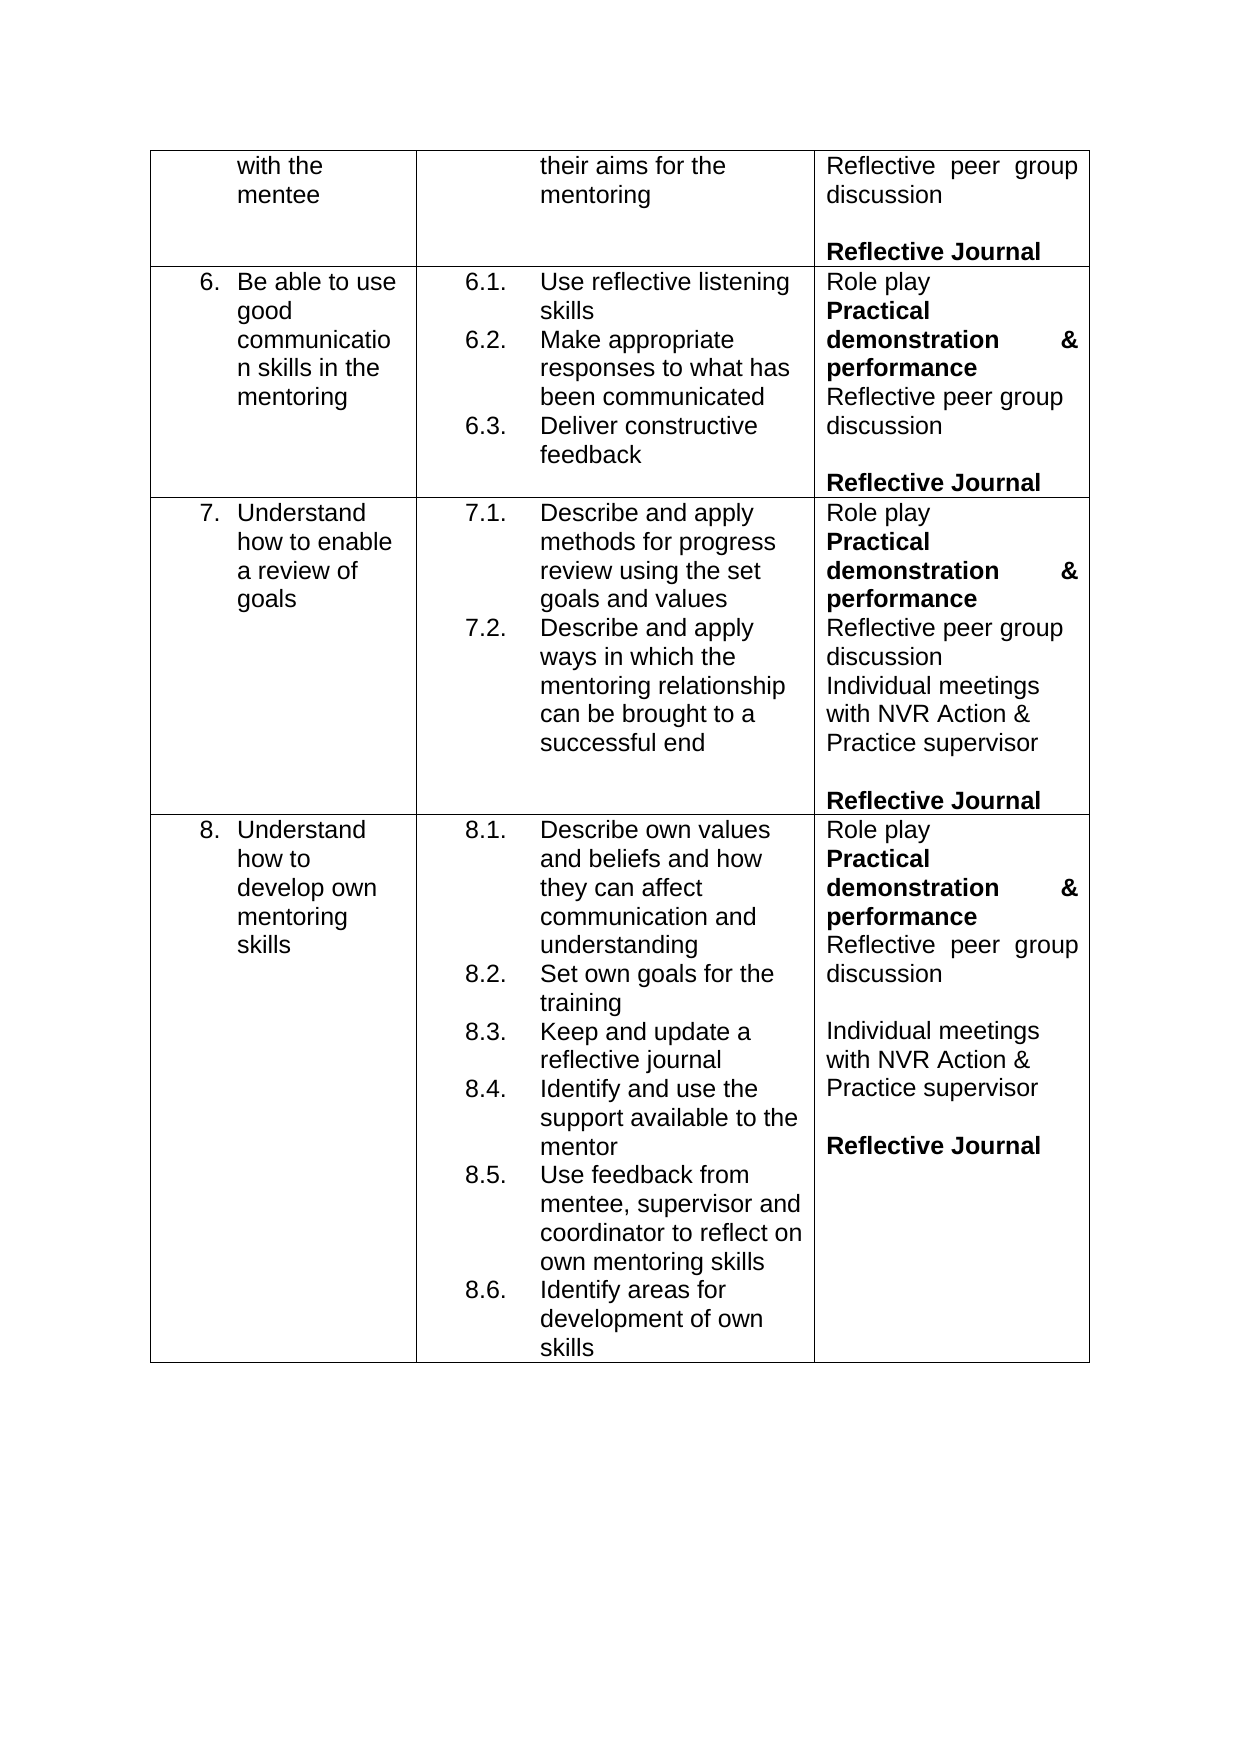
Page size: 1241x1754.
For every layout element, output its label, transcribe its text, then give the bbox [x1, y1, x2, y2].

table_cell Be able to use good communication skills in the mentoring [151, 267, 416, 497]
table_cell Describe and apply methods for progress review using the set goals and values Describe and apply ways in which the mentoring relationship can be brought to a successful end [417, 498, 814, 814]
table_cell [417, 151, 814, 266]
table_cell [815, 151, 1089, 266]
table_cell Understand how to enable a review of goals [151, 498, 416, 814]
table_cell Role play Practical demonstration & performance Reflective peer group discussion Reflective Journal [815, 267, 1089, 497]
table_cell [151, 151, 416, 266]
table_cell Understand how to develop own mentoring skills [151, 815, 416, 1362]
table_cell Use reflective listening skills Make appropriate responses to what has been communicated Deliver constructive feedback [417, 267, 814, 497]
table_cell Describe own values and beliefs and how they can affect communication and understanding Set own goals for the training Keep and update a reflective journal Identify and use the support available to the mentor Use feedback from mentee, supervisor and coordinator to reflect on own mentoring skills Identify areas for development of own skills [417, 815, 814, 1362]
